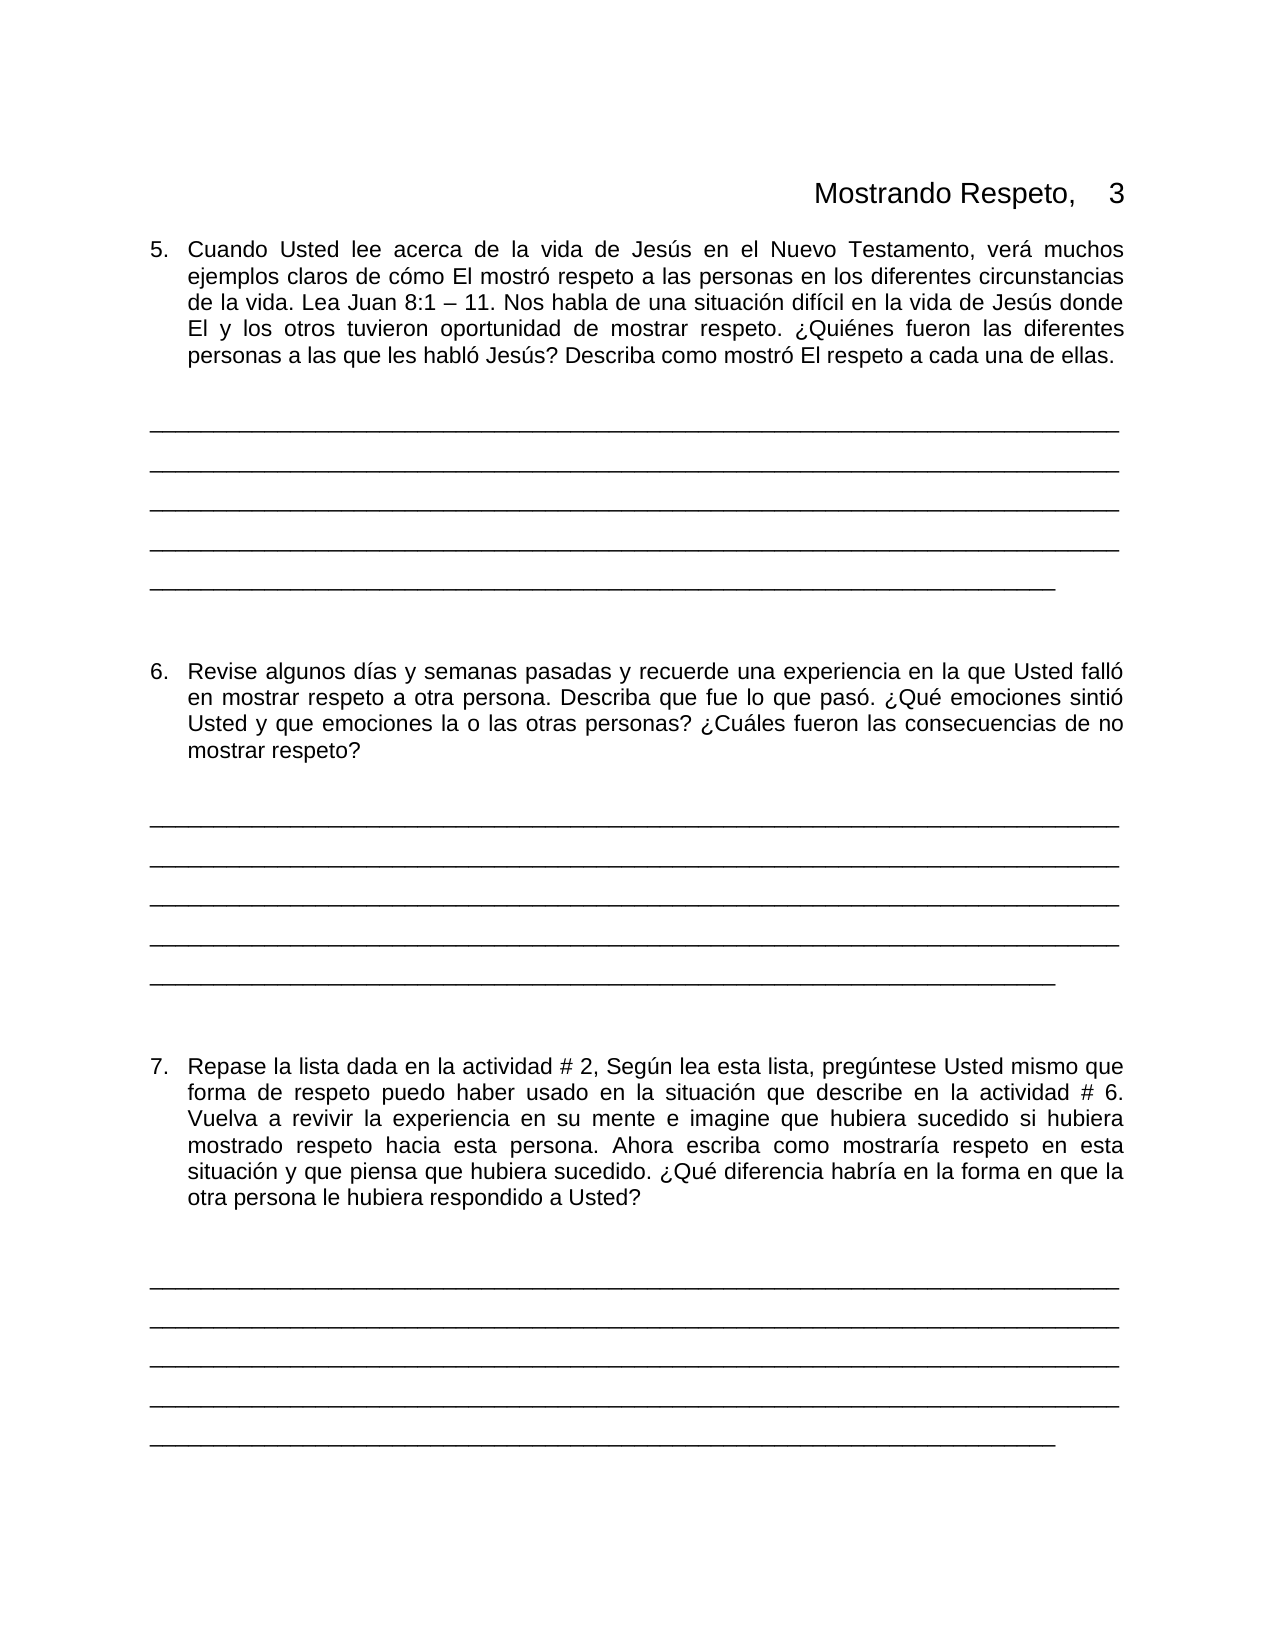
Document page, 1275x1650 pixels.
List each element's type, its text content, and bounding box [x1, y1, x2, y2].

text Mostrando Respeto, 3 [150, 176, 1125, 210]
text _______________________________________________________________________________________________________________________________________________________________________________________________________________________________________________________________________________________________________________________________________________________________________________________ [150, 802, 1125, 987]
text _______________________________________________________________________________________________________________________________________________________________________________________________________________________________________________________________________________________________________________________________________________________________________________________ [150, 1263, 1125, 1448]
list Revise algunos días y semanas pasadas y recuerde una experiencia en la que Usted falló en mostrar respeto a otra persona. Describa que fue lo que pasó. ¿Qué emociones sintió Usted y que emociones la o las otras personas? ¿Cuáles fueron las consecuencias de no mostrar respeto? [150, 658, 1125, 763]
text _______________________________________________________________________________________________________________________________________________________________________________________________________________________________________________________________________________________________________________________________________________________________________________________ [150, 407, 1125, 592]
list Cuando Usted lee acerca de la vida de Jesús en el Nuevo Testamento, verá muchos ejemplos claros de cómo El mostró respeto a las personas en los diferentes circunstancias de la vida. Lea Juan 8:1 – 11. Nos habla de una situación difícil en la vida de Jesús donde El y los otros tuvieron oportunidad de mostrar respeto. ¿Quiénes fueron las diferentes personas a las que les habló Jesús? Describa como mostró El respeto a cada una de ellas. [150, 236, 1125, 368]
list Repase la lista dada en la actividad # 2, Según lea esta lista, pregúntese Usted mismo que forma de respeto puedo haber usado en la situación que describe en la actividad # 6. Vuelva a revivir la experiencia en su mente e imagine que hubiera sucedido si hubiera mostrado respeto hacia esta persona. Ahora escriba como mostraría respeto en esta situación y que piensa que hubiera sucedido. ¿Qué diferencia habría en la forma en que la otra persona le hubiera respondido a Usted? [150, 1053, 1125, 1211]
